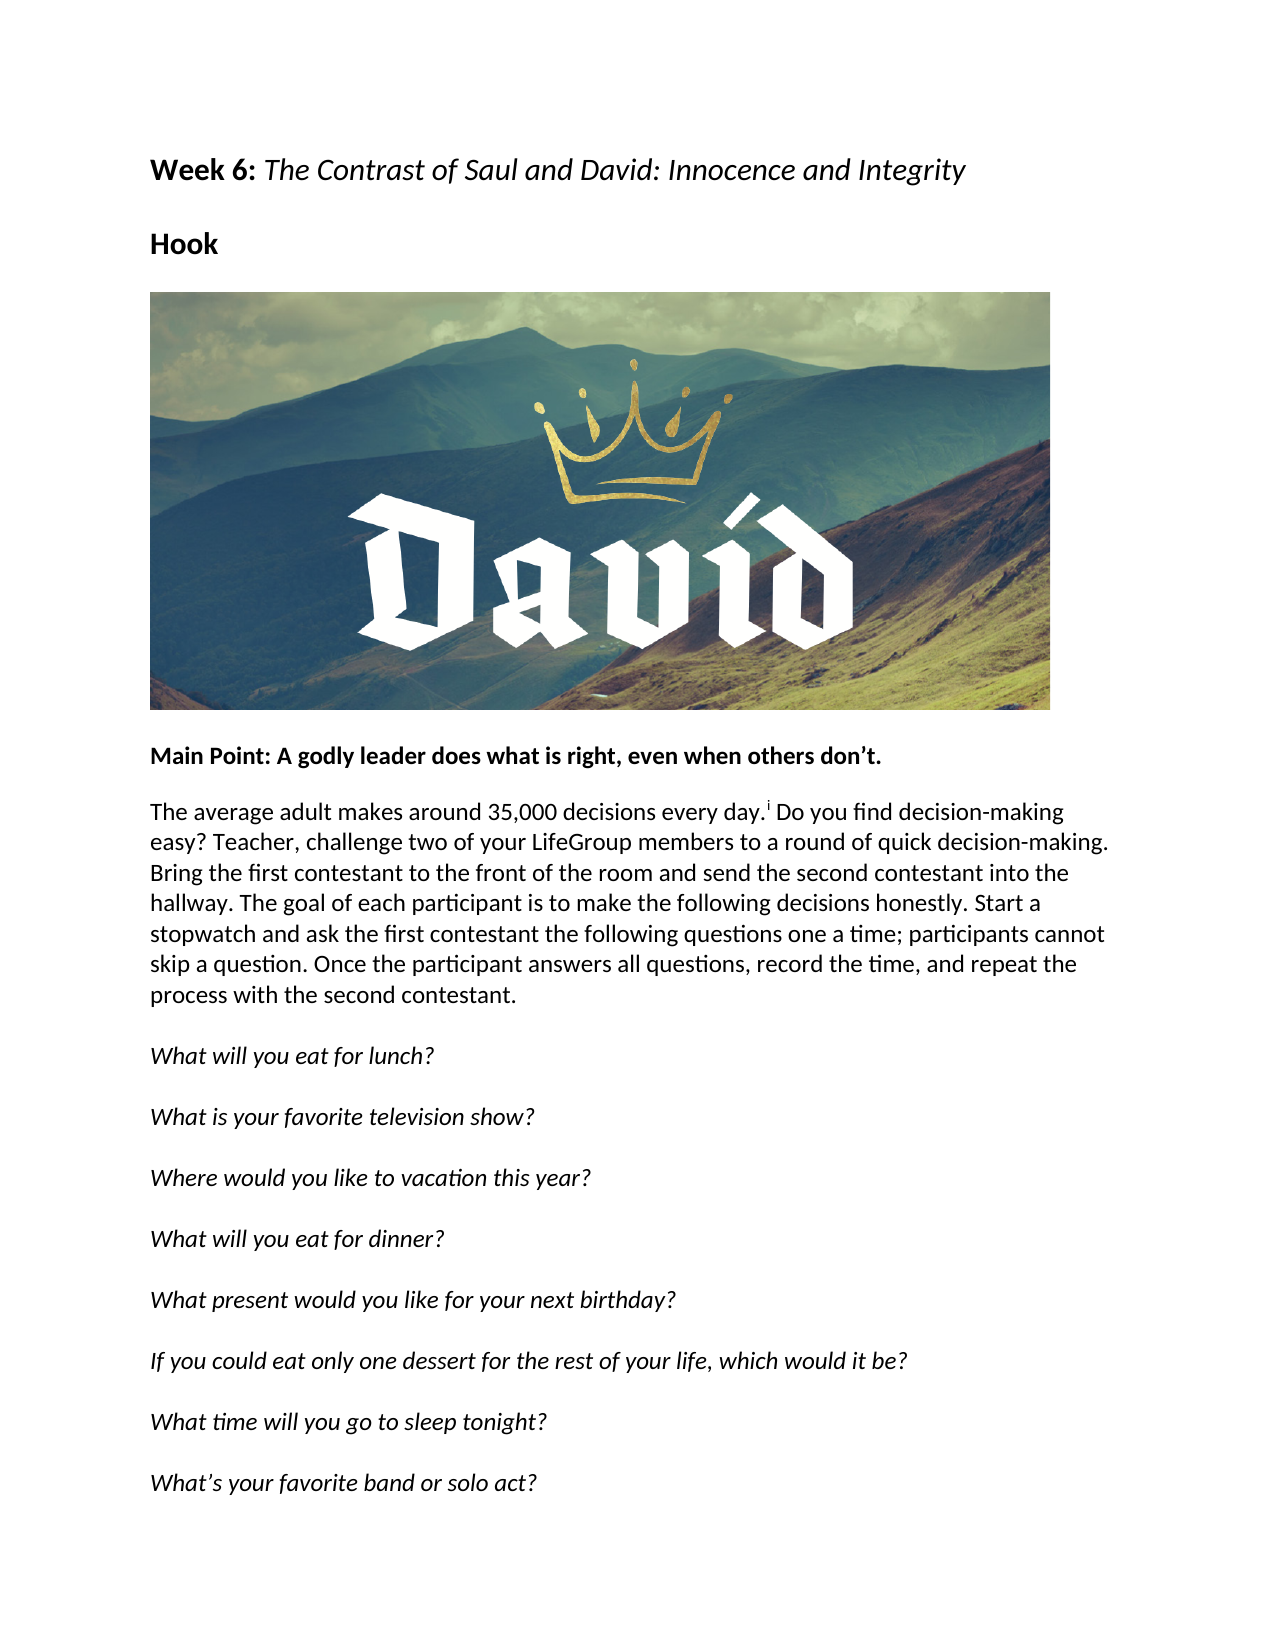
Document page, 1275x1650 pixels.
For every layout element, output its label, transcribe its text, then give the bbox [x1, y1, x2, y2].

text What’s your favorite band or solo act? [150, 1467, 1125, 1498]
text Where would you like to vacation this year? [150, 1162, 1125, 1193]
text Hook [150, 224, 1125, 262]
text What is your favorite television show? [150, 1101, 1125, 1132]
text What time will you go to sleep tonight? [150, 1406, 1125, 1437]
text The average adult makes around 35,000 decisions every day. Do you find decision-making easy? Teacher, challenge two of your LifeGroup members to a round of quick decision-making. Bring the first contestant to the front of the room and send the second contestant into the hallway. The goal of each participant is to make the following decisions honestly. Start a stopwatch and ask the first contestant the following questions one a time; participants cannot skip a question. Once the participant answers all questions, record the time, and repeat the process with the second contestant. [150, 796, 1125, 1009]
text What will you eat for lunch? [150, 1040, 1125, 1071]
text What present would you like for your next birthday? [150, 1284, 1125, 1315]
picture [150, 292, 1050, 710]
text Week 6: The Contrast of Saul and David: Innocence and Integrity [150, 150, 1125, 188]
text If you could eat only one dessert for the rest of your life, which would it be? [150, 1345, 1125, 1376]
text Main Point: A godly leader does what is right, even when others don’t. [150, 740, 1125, 771]
text What will you eat for dinner? [150, 1223, 1125, 1254]
